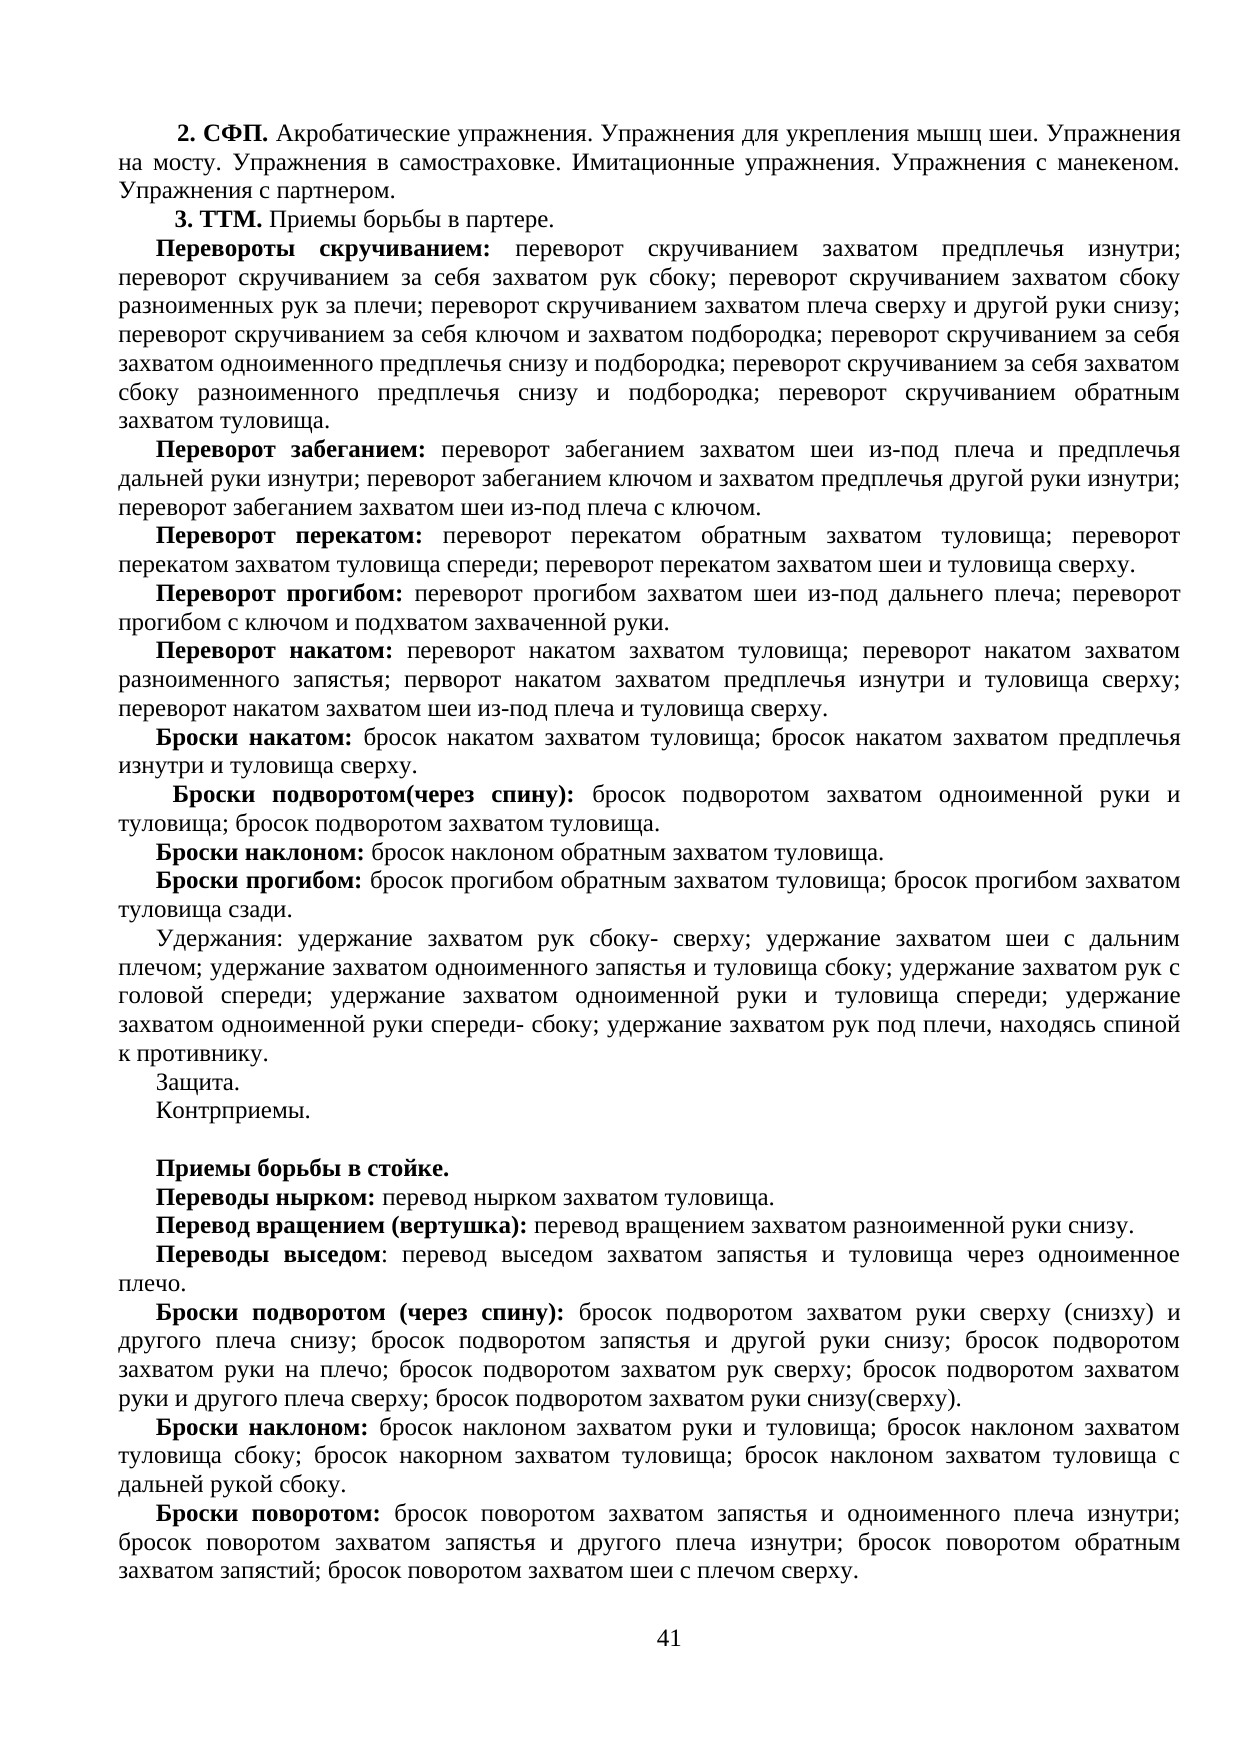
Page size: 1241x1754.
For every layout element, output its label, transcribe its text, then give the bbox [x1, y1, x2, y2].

text Удержания: удержание захватом рук сбоку- сверху; удержание захватом шеи с дальним плечом; удержание захватом одноименного запястья и туловища сбоку; удержание захватом рук с головой спереди; удержание захватом одноименной руки и туловища спереди; удержание захватом одноименной руки спереди- сбоку; удержание захватом рук под плечи, находясь спиной к противнику. [118, 923, 1181, 1067]
text Переворот перекатом: переворот перекатом обратным захватом туловища; переворот перекатом захватом туловища спереди; переворот перекатом захватом шеи и туловища сверху. [118, 521, 1181, 578]
text Броски наклоном: бросок наклоном обратным захватом туловища. [118, 837, 1181, 866]
text Переворот накатом: переворот накатом захватом туловища; переворот накатом захватом разноименного запястья; перворот накатом захватом предплечья изнутри и туловища сверху; переворот накатом захватом шеи из-под плеча и туловища сверху. [118, 636, 1181, 722]
text Приемы борьбы в стойке. [118, 1153, 1181, 1182]
text Защита. [118, 1067, 1181, 1096]
text Броски подворотом (через спину): бросок подворотом захватом руки сверху (снизху) и другого плеча снизу; бросок подворотом запястья и другой руки снизу; бросок подворотом захватом руки на плечо; бросок подворотом захватом рук сверху; бросок подворотом захватом руки и другого плеча сверху; бросок подворотом захватом руки снизу(сверху). [118, 1297, 1181, 1412]
text 3. ТТМ. Приемы борьбы в партере. [118, 204, 1181, 233]
text Переводы выседом: перевод выседом захватом запястья и туловища через одноименное плечо. [118, 1239, 1181, 1297]
text Броски прогибом: бросок прогибом обратным захватом туловища; бросок прогибом захватом туловища сзади. [118, 866, 1181, 923]
text Переводы нырком: перевод нырком захватом туловища. [118, 1182, 1181, 1211]
text Переворот прогибом: переворот прогибом захватом шеи из-под дальнего плеча; переворот прогибом с ключом и подхватом захваченной руки. [118, 578, 1181, 636]
text Перевод вращением (вертушка): перевод вращением захватом разноименной руки снизу. [118, 1211, 1181, 1239]
text Броски подворотом(через спину): бросок подворотом захватом одноименной руки и туловища; бросок подворотом захватом туловища. [118, 779, 1181, 837]
text 2. СФП. Акробатические упражнения. Упражнения для укрепления мышц шеи. Упражнения на мосту. Упражнения в самостраховке. Имитационные упражнения. Упражнения с манекеном. Упражнения с партнером. [118, 118, 1181, 204]
text Броски поворотом: бросок поворотом захватом запястья и одноименного плеча изнутри; бросок поворотом захватом запястья и другого плеча изнутри; бросок поворотом обратным захватом запястий; бросок поворотом захватом шеи с плечом сверху. [118, 1498, 1181, 1584]
text Броски наклоном: бросок наклоном захватом руки и туловища; бросок наклоном захватом туловища сбоку; бросок накорном захватом туловища; бросок наклоном захватом туловища с дальней рукой сбоку. [118, 1412, 1181, 1498]
text Перевороты скручиванием: переворот скручиванием захватом предплечья изнутри; переворот скручиванием за себя захватом рук сбоку; переворот скручиванием захватом сбоку разноименных рук за плечи; переворот скручиванием захватом плеча сверху и другой руки снизу; переворот скручиванием за себя ключом и захватом подбородка; переворот скручиванием за себя захватом одноименного предплечья снизу и подбородка; переворот скручиванием за себя захватом сбоку разноименного предплечья снизу и подбородка; переворот скручиванием обратным захватом туловища. [118, 233, 1181, 434]
text Переворот забеганием: переворот забеганием захватом шеи из-под плеча и предплечья дальней руки изнутри; переворот забеганием ключом и захватом предплечья другой руки изнутри; переворот забеганием захватом шеи из-под плеча с ключом. [118, 434, 1181, 521]
text Контрприемы. [118, 1096, 1181, 1124]
text Броски накатом: бросок накатом захватом туловища; бросок накатом захватом предплечья изнутри и туловища сверху. [118, 722, 1181, 779]
